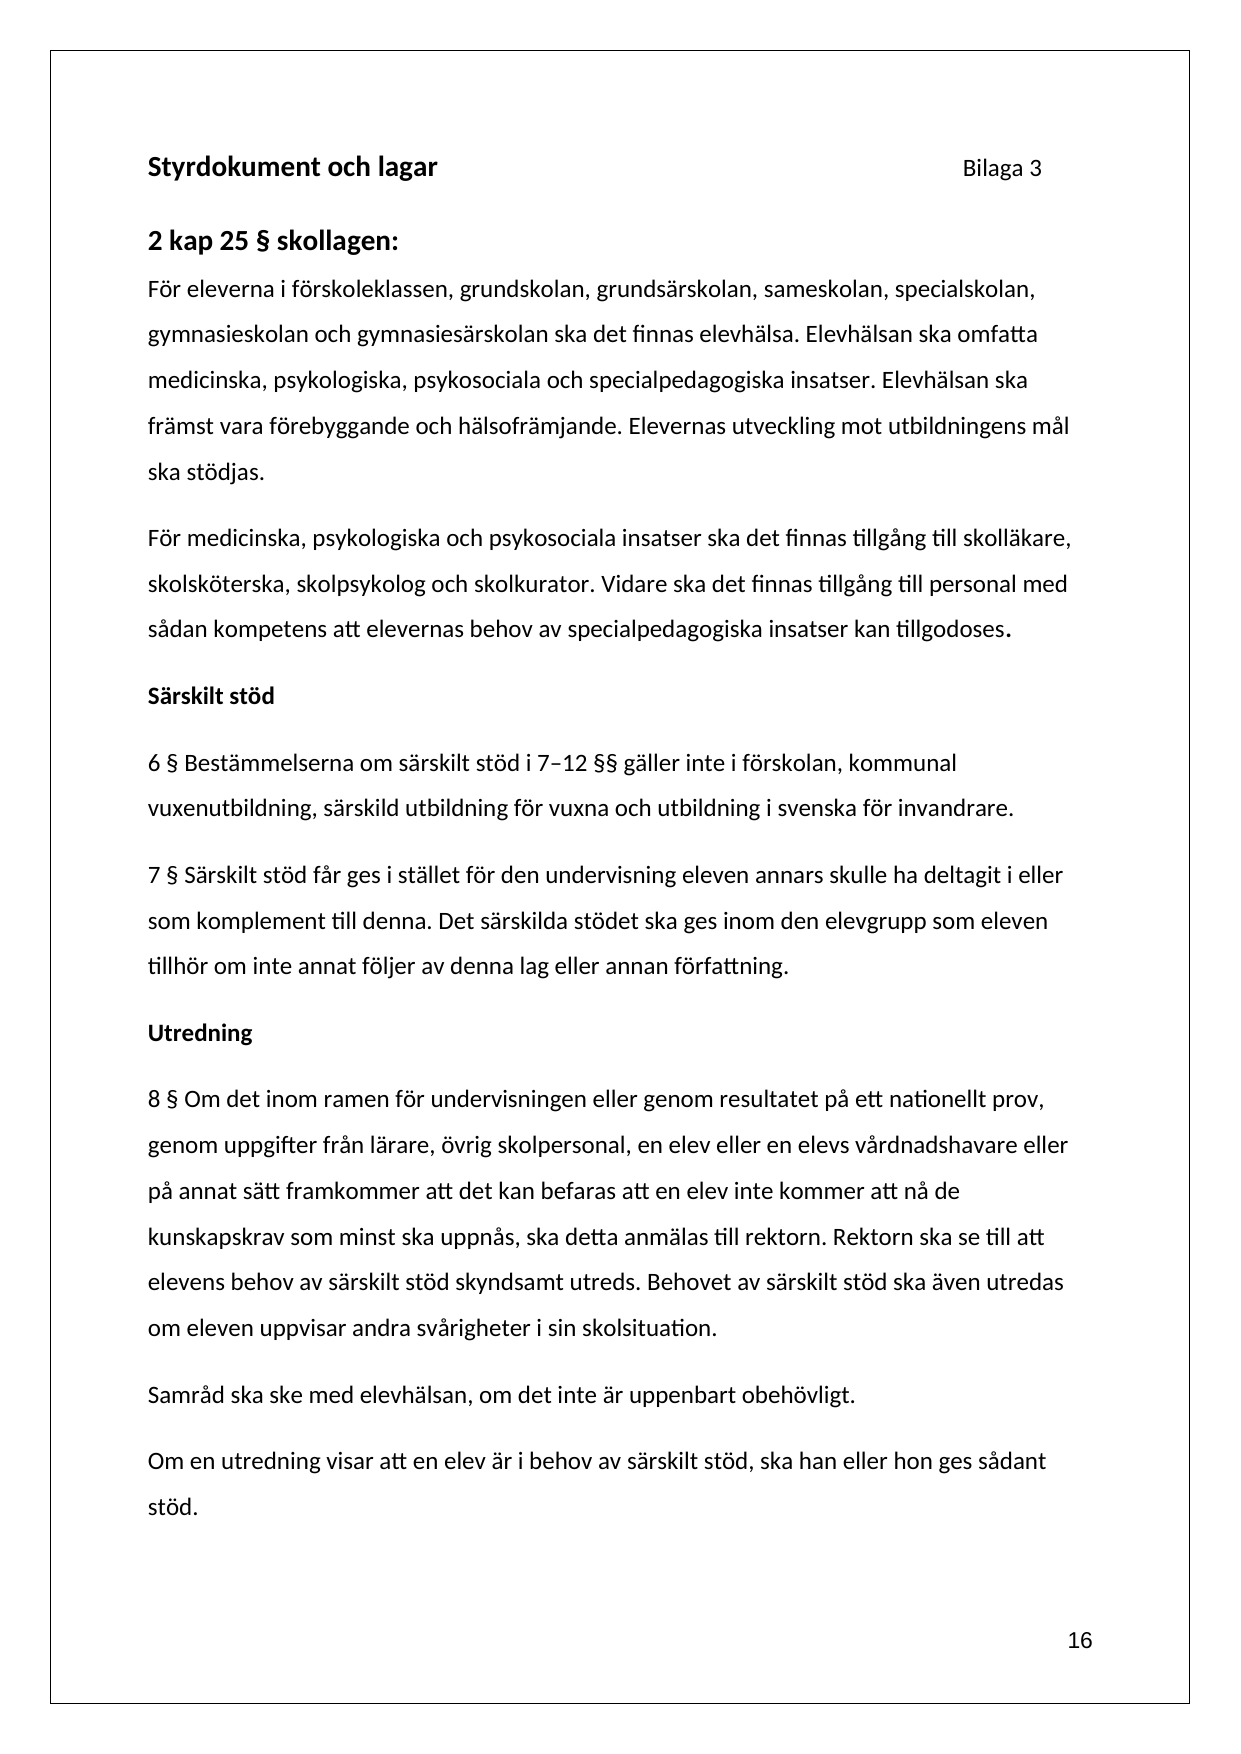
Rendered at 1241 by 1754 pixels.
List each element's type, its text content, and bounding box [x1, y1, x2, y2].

text För medicinska, psykologiska och psykosociala insatser ska det finnas tillgång till skolläkare, skolsköterska, skolpsykolog och skolkurator. Vidare ska det finnas tillgång till personal med sådan kompetens att elevernas behov av specialpedagogiska insatser kan tillgodoses. [148, 522, 1093, 644]
text Utredning [148, 1017, 1093, 1048]
text Styrdokument och lagar Bilaga 3 [148, 148, 1093, 183]
text 8 § Om det inom ramen för undervisningen eller genom resultatet på ett nationellt prov, genom uppgifter från lärare, övrig skolpersonal, en elev eller en elevs vårdnadshavare eller på annat sätt framkommer att det kan befaras att en elev inte kommer att nå de kunskapskrav som minst ska uppnås, ska detta anmälas till rektorn. Rektorn ska se till att elevens behov av särskilt stöd skyndsamt utreds. Behovet av särskilt stöd ska även utredas om eleven uppvisar andra svårigheter i sin skolsituation. [148, 1084, 1093, 1343]
text Samråd ska ske med elevhälsan, om det inte är uppenbart obehövligt. [148, 1379, 1093, 1409]
text 6 § Bestämmelserna om särskilt stöd i 7–12 §§ gäller inte i förskolan, kommunal vuxenutbildning, särskild utbildning för vuxna och utbildning i svenska för invandrare. [148, 747, 1093, 823]
text Om en utredning visar att en elev är i behov av särskilt stöd, ska han eller hon ges sådant stöd. [148, 1445, 1093, 1522]
text Särskilt stöd [148, 680, 1093, 711]
text 2 kap 25 § skollagen: För eleverna i förskoleklassen, grundskolan, grundsärskolan, sameskolan, specialskolan, gymnasieskolan och gymnasiesärskolan ska det finnas elevhälsa. Elevhälsan ska omfatta medicinska, psykologiska, psykosociala och specialpedagogiska insatser. Elevhälsan ska främst vara förebyggande och hälsofrämjande. Elevernas utveckling mot utbildningens mål ska stödjas. [148, 222, 1093, 486]
text 7 § Särskilt stöd får ges i stället för den undervisning eleven annars skulle ha deltagit i eller som komplement till denna. Det särskilda stödet ska ges inom den elevgrupp som eleven tillhör om inte annat följer av denna lag eller annan författning. [148, 859, 1093, 981]
